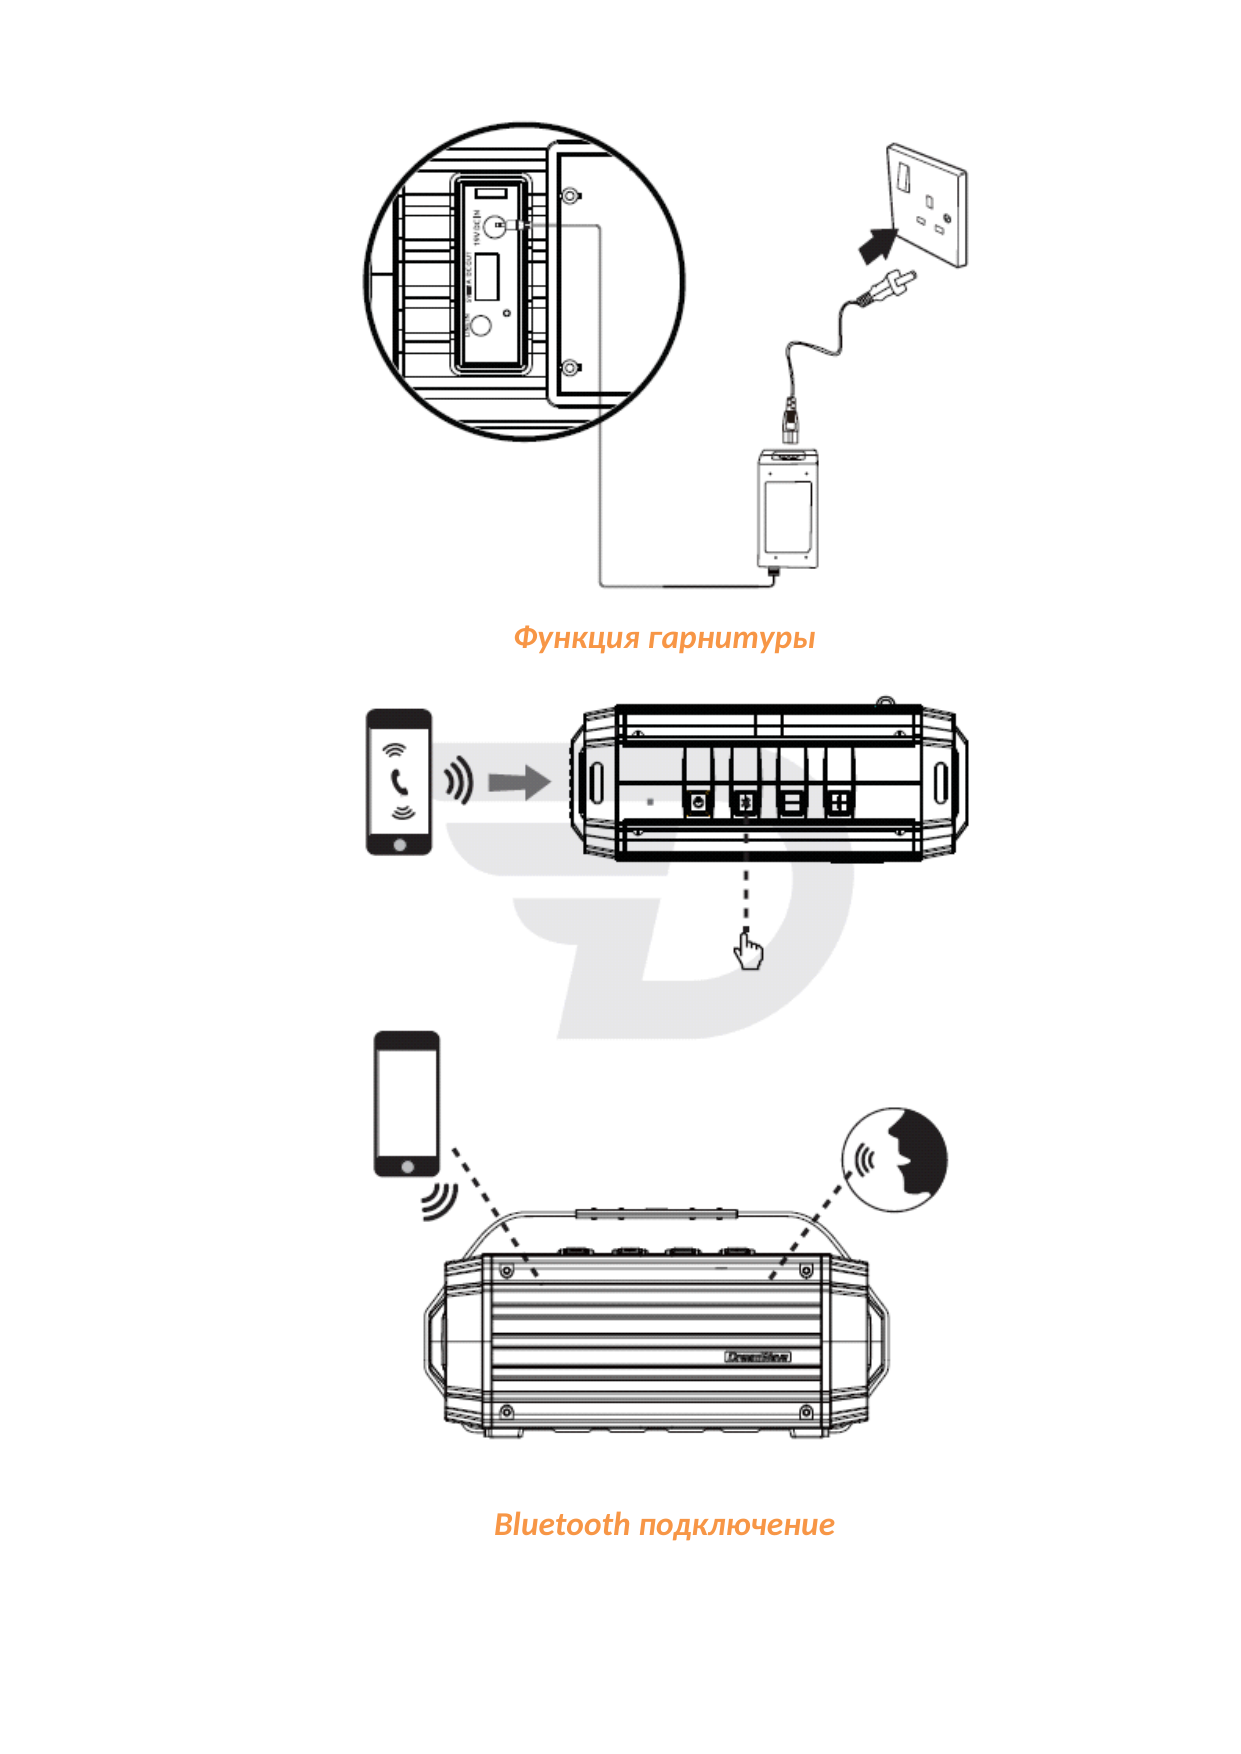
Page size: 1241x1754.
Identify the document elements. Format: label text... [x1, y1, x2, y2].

text Функция гарнитуры [177, 617, 1152, 657]
text Bluetooth подключение [177, 1503, 1152, 1544]
